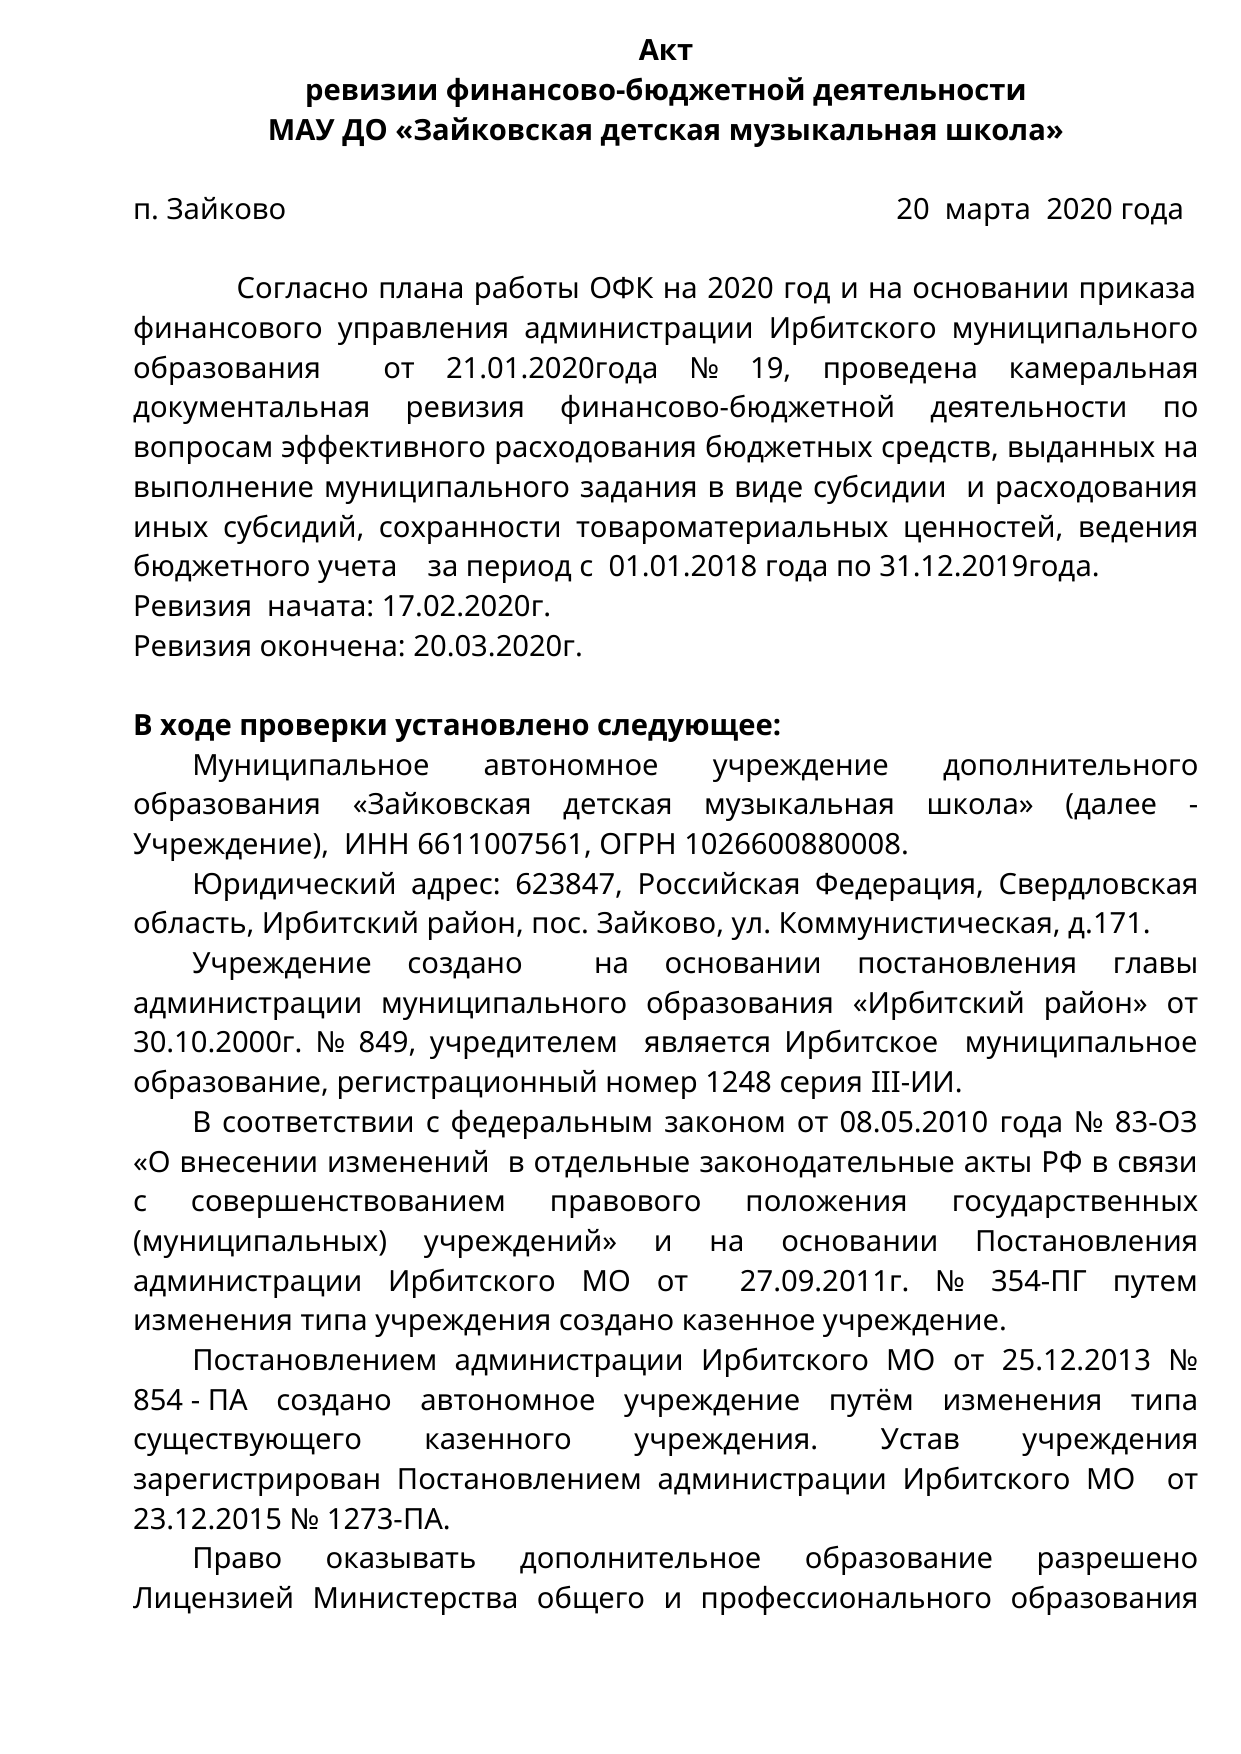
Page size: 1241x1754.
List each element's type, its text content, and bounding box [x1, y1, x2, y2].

text Ревизия начата: 17.02.2020г. [133, 585, 1199, 625]
text Муниципальное автономное учреждение дополнительного образования «Зайковская детская музыкальная школа» (далее - Учреждение), ИНН 6611007561, ОГРН 1026600880008. [133, 744, 1199, 863]
text ревизии финансово-бюджетной деятельности [133, 69, 1199, 109]
text Согласно плана работы ОФК на 2020 год и на основании приказа финансового управления администрации Ирбитского муниципального образования от 21.01.2020года № 19, проведена камеральная документальная ревизия финансово-бюджетной деятельности по вопросам эффективного расходования бюджетных средств, выданных на выполнение муниципального задания в виде субсидии и расходования иных субсидий, сохранности товароматериальных ценностей, ведения бюджетного учета за период с 01.01.2018 года по 31.12.2019года. [133, 347, 1199, 585]
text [133, 1538, 1199, 1617]
text Юридический адрес: 623847, Российская Федерация, Свердловская область, Ирбитский район, пос. Зайково, ул. Коммунистическая, д.171. [133, 863, 1199, 942]
text Ревизия окончена: 20.03.2020г. [133, 625, 1199, 664]
table_header 20 марта 2020 года [659, 149, 1195, 228]
text Согласно плана работы ОФК на 2020 год и на основании приказа финансового управления администрации Ирбитского муниципального образования от 21.01.2020года № 19, проведена камеральная документальная ревизия финансово-бюджетной деятельности по вопросам эффективного расходования бюджетных средств, выданных на выполнение муниципального задания в виде субсидии и расходования иных субсидий, сохранности товароматериальных ценностей, ведения бюджетного учета за период с 01.01.2018 года по 31.12.2019года. [133, 268, 1199, 308]
text Акт [133, 29, 1199, 69]
text МАУ ДО «Зайковская детская музыкальная школа» [133, 109, 1199, 149]
text В соответствии с федеральным законом от 08.05.2010 года № 83-ОЗ «О внесении изменений в отдельные законодательные акты РФ в связи с совершенствованием правового положения государственных (муниципальных) учреждений» и на основании Постановления администрации Ирбитского МО от 27.09.2011г. № 354-ПГ путем изменения типа учреждения создано казенное учреждение. [133, 1101, 1199, 1339]
table_header п. Зайково [122, 149, 658, 228]
text В ходе проверки установлено следующее: [133, 704, 1199, 744]
text Постановлением администрации Ирбитского МО от 25.12.2013 № 854 - ПА создано автономное учреждение путём изменения типа существующего казенного учреждения. Устав учреждения зарегистрирован Постановлением администрации Ирбитского МО от 23.12.2015 № 1273-ПА. [133, 1339, 1199, 1538]
text Учреждение создано на основании постановления главы администрации муниципального образования «Ирбитский район» от 30.10.2000г. № 849, учредителем является Ирбитское муниципальное образование, регистрационный номер 1248 серия III-ИИ. [133, 942, 1199, 1101]
